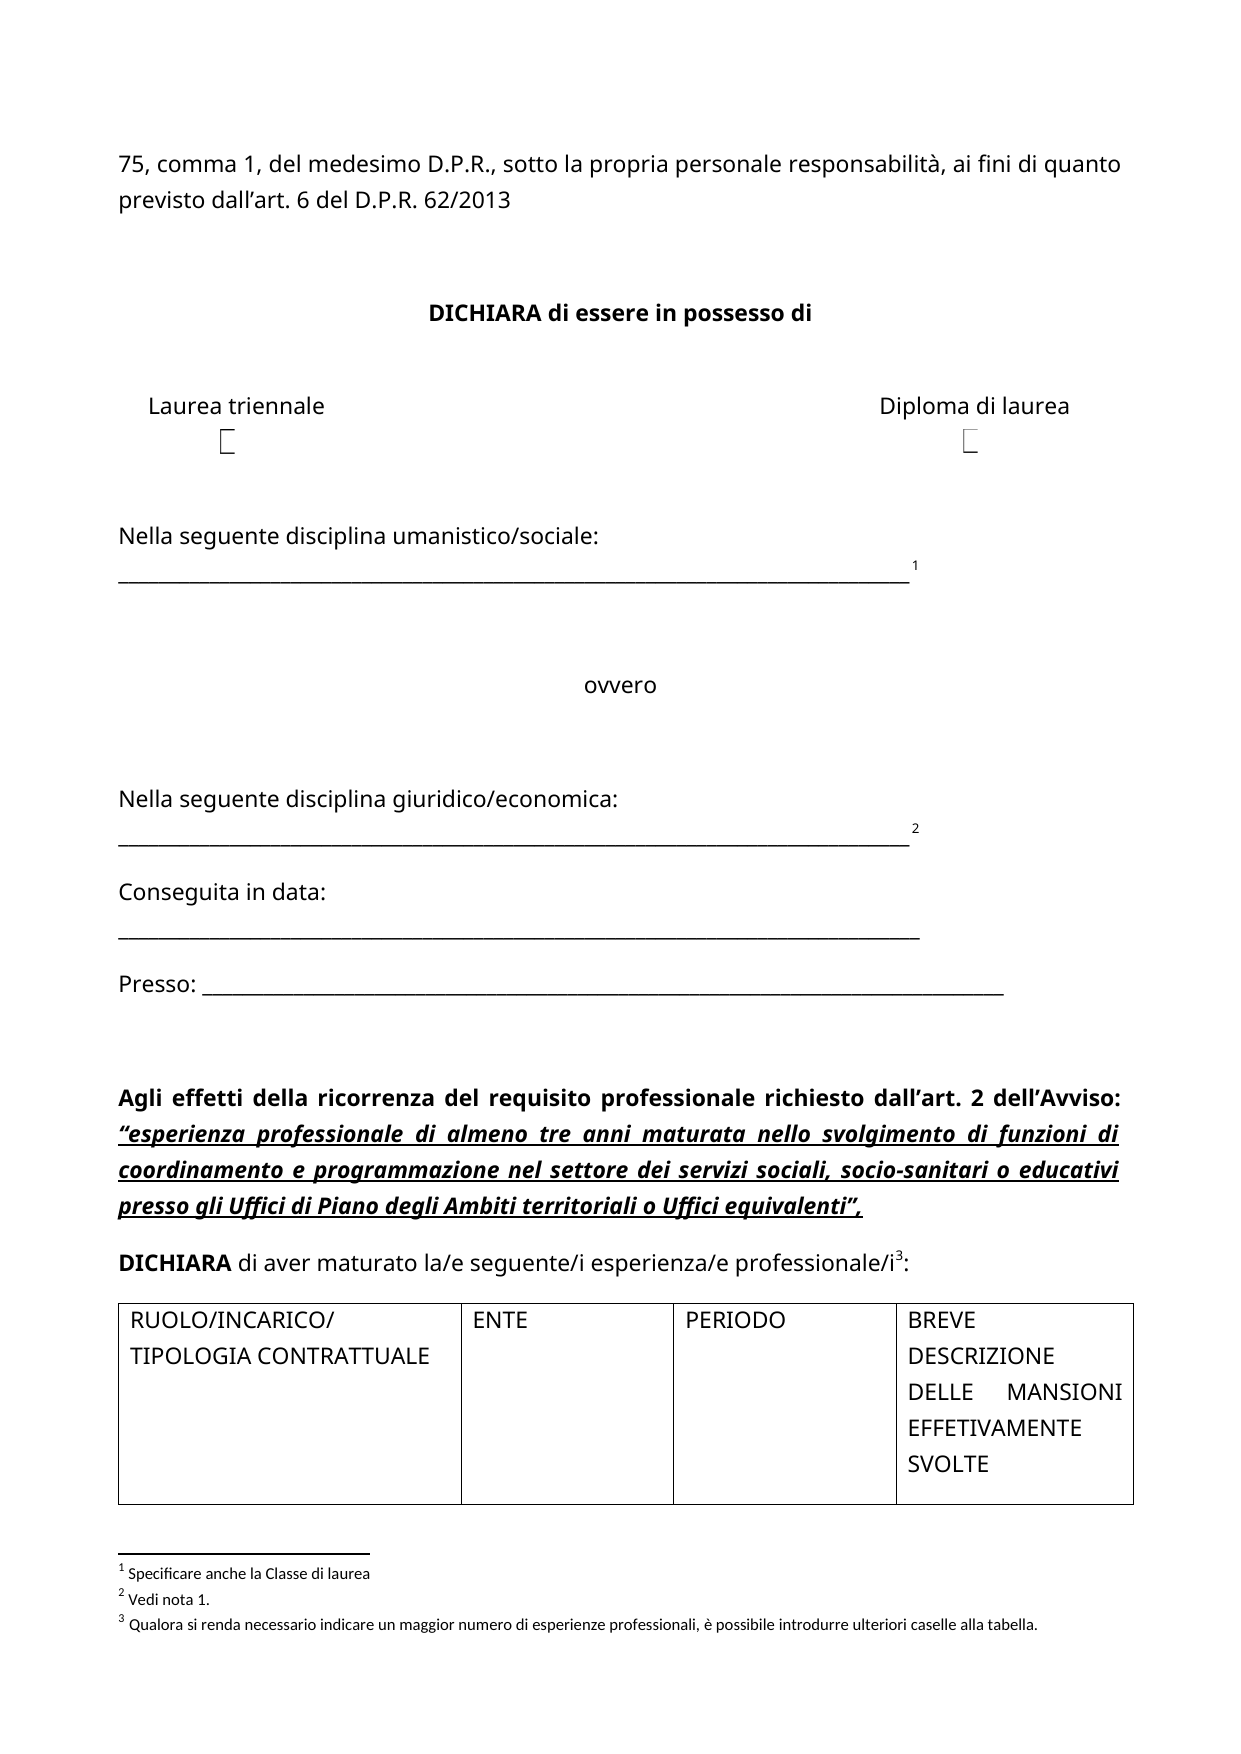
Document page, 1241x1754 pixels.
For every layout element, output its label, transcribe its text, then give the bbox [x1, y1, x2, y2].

text ovvero [118, 669, 1122, 701]
picture [218, 429, 234, 452]
text DICHIARA di aver maturato la/e seguente/i esperienza/e professionale/i: [118, 1247, 1122, 1278]
picture [961, 429, 978, 451]
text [118, 148, 1122, 215]
table_header PERIODO [674, 1304, 896, 1504]
text Agli effetti della ricorrenza del requisito professionale richiesto dall’art. 2 dell’Avviso: “esperienza professionale di almeno tre anni maturata nello svolgimento di funzioni di coordinamento e programmazione nel settore dei servizi sociali, socio-sanitari o educativi presso gli Uffici di Piano degli Ambiti territoriali o Uffici equivalenti”, [118, 1082, 1122, 1221]
text Laurea triennale Diploma di laurea [117, 390, 1122, 422]
table_header ENTE [462, 1304, 673, 1504]
text Nella seguente disciplina giuridico/economica: ______________________________________________________________________________ [118, 783, 1122, 850]
text Nella seguente disciplina umanistico/sociale: ______________________________________________________________________________ [118, 520, 1122, 587]
text Presso: _______________________________________________________________________________ [118, 968, 1122, 1000]
text Conseguita in data: _______________________________________________________________________________ [118, 876, 1122, 943]
text DICHIARA di essere in possesso di [118, 297, 1122, 328]
table_header BREVE DESCRIZIONE DELLE MANSIONI EFFETIVAMENTE SVOLTE [897, 1304, 1133, 1504]
table_header RUOLO/INCARICO/TIPOLOGIA CONTRATTUALE [119, 1304, 461, 1504]
